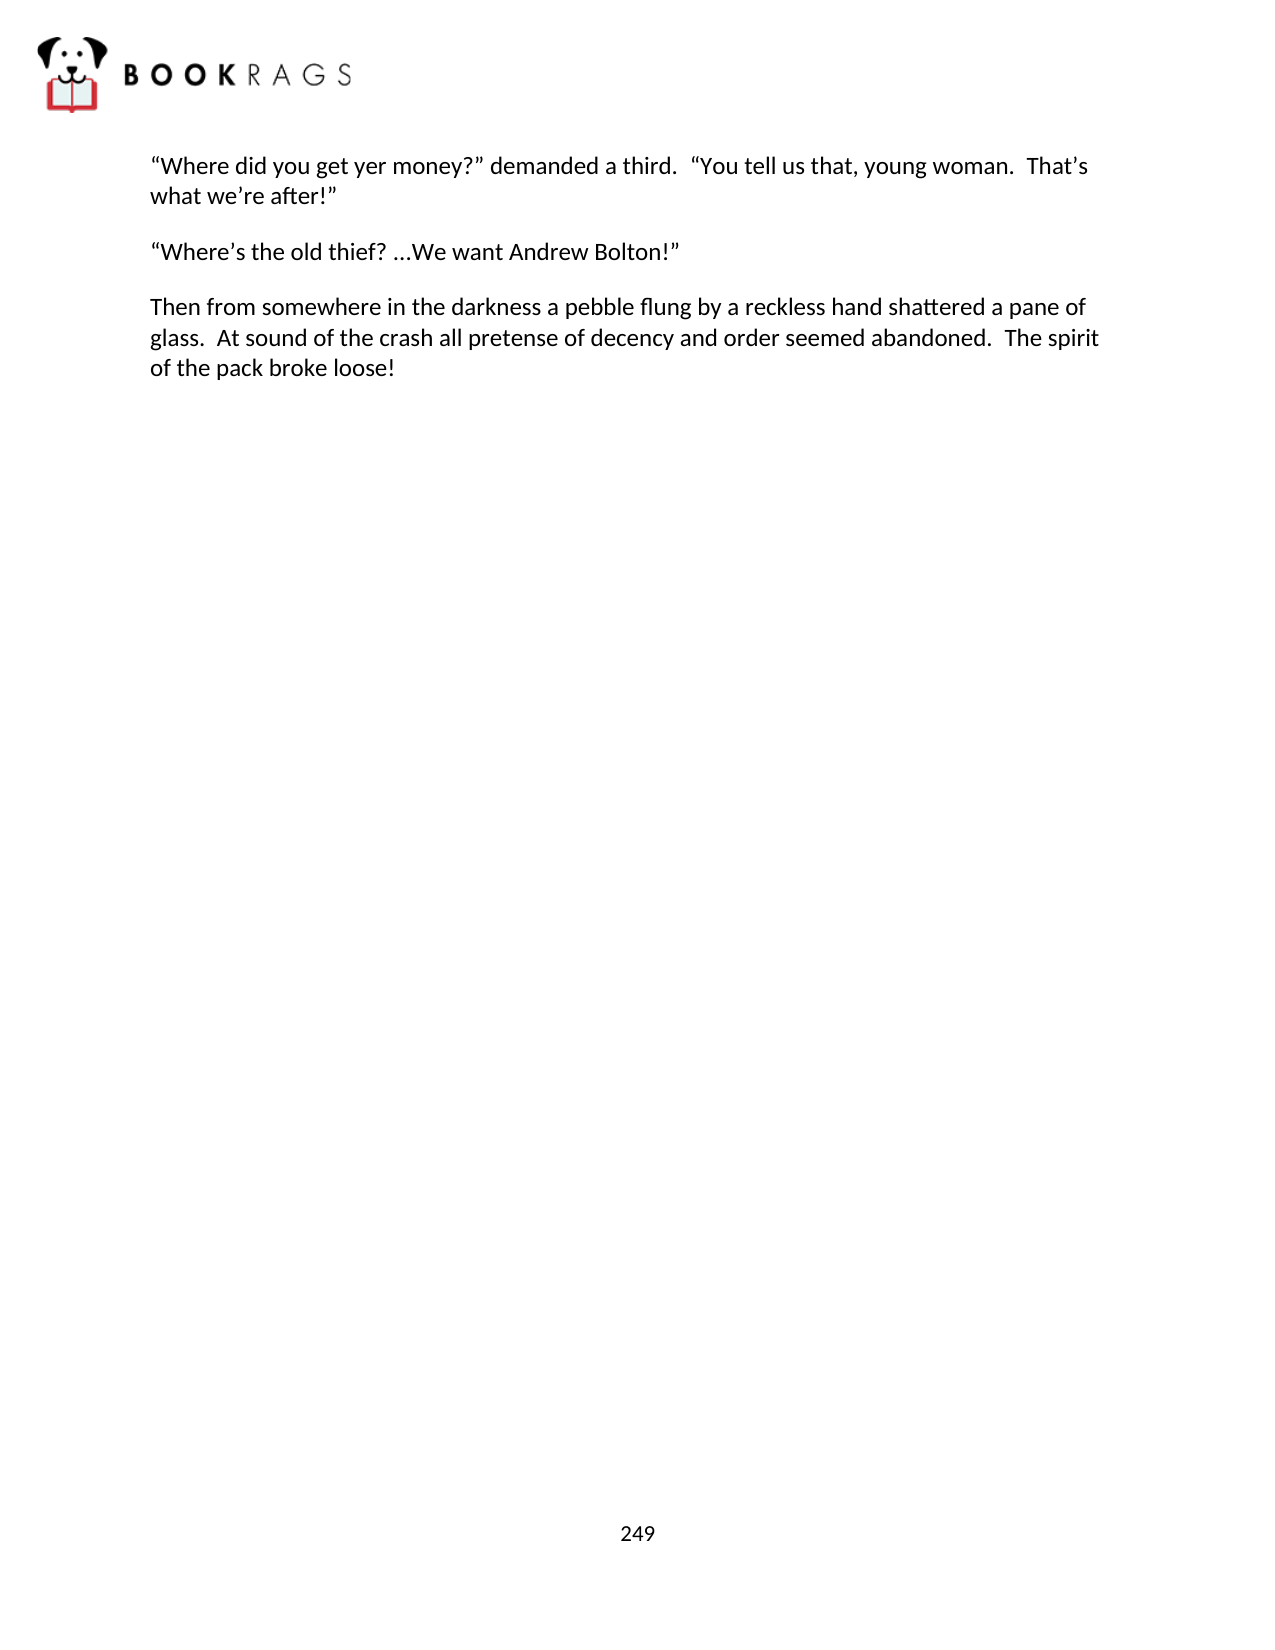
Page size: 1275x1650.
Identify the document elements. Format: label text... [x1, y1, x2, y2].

text Then from somewhere in the darkness a pebble flung by a reckless hand shattered a pane of glass. At sound of the crash all pretense of decency and order seemed abandoned. The spirit of the pack broke loose! [150, 292, 1125, 383]
picture [37, 37, 351, 113]
text “Where’s the old thief? ...We want Andrew Bolton!” [150, 236, 1125, 267]
text “Where did you get yer money?” demanded a third. “You tell us that, young woman. That’s what we’re after!” [150, 150, 1125, 211]
